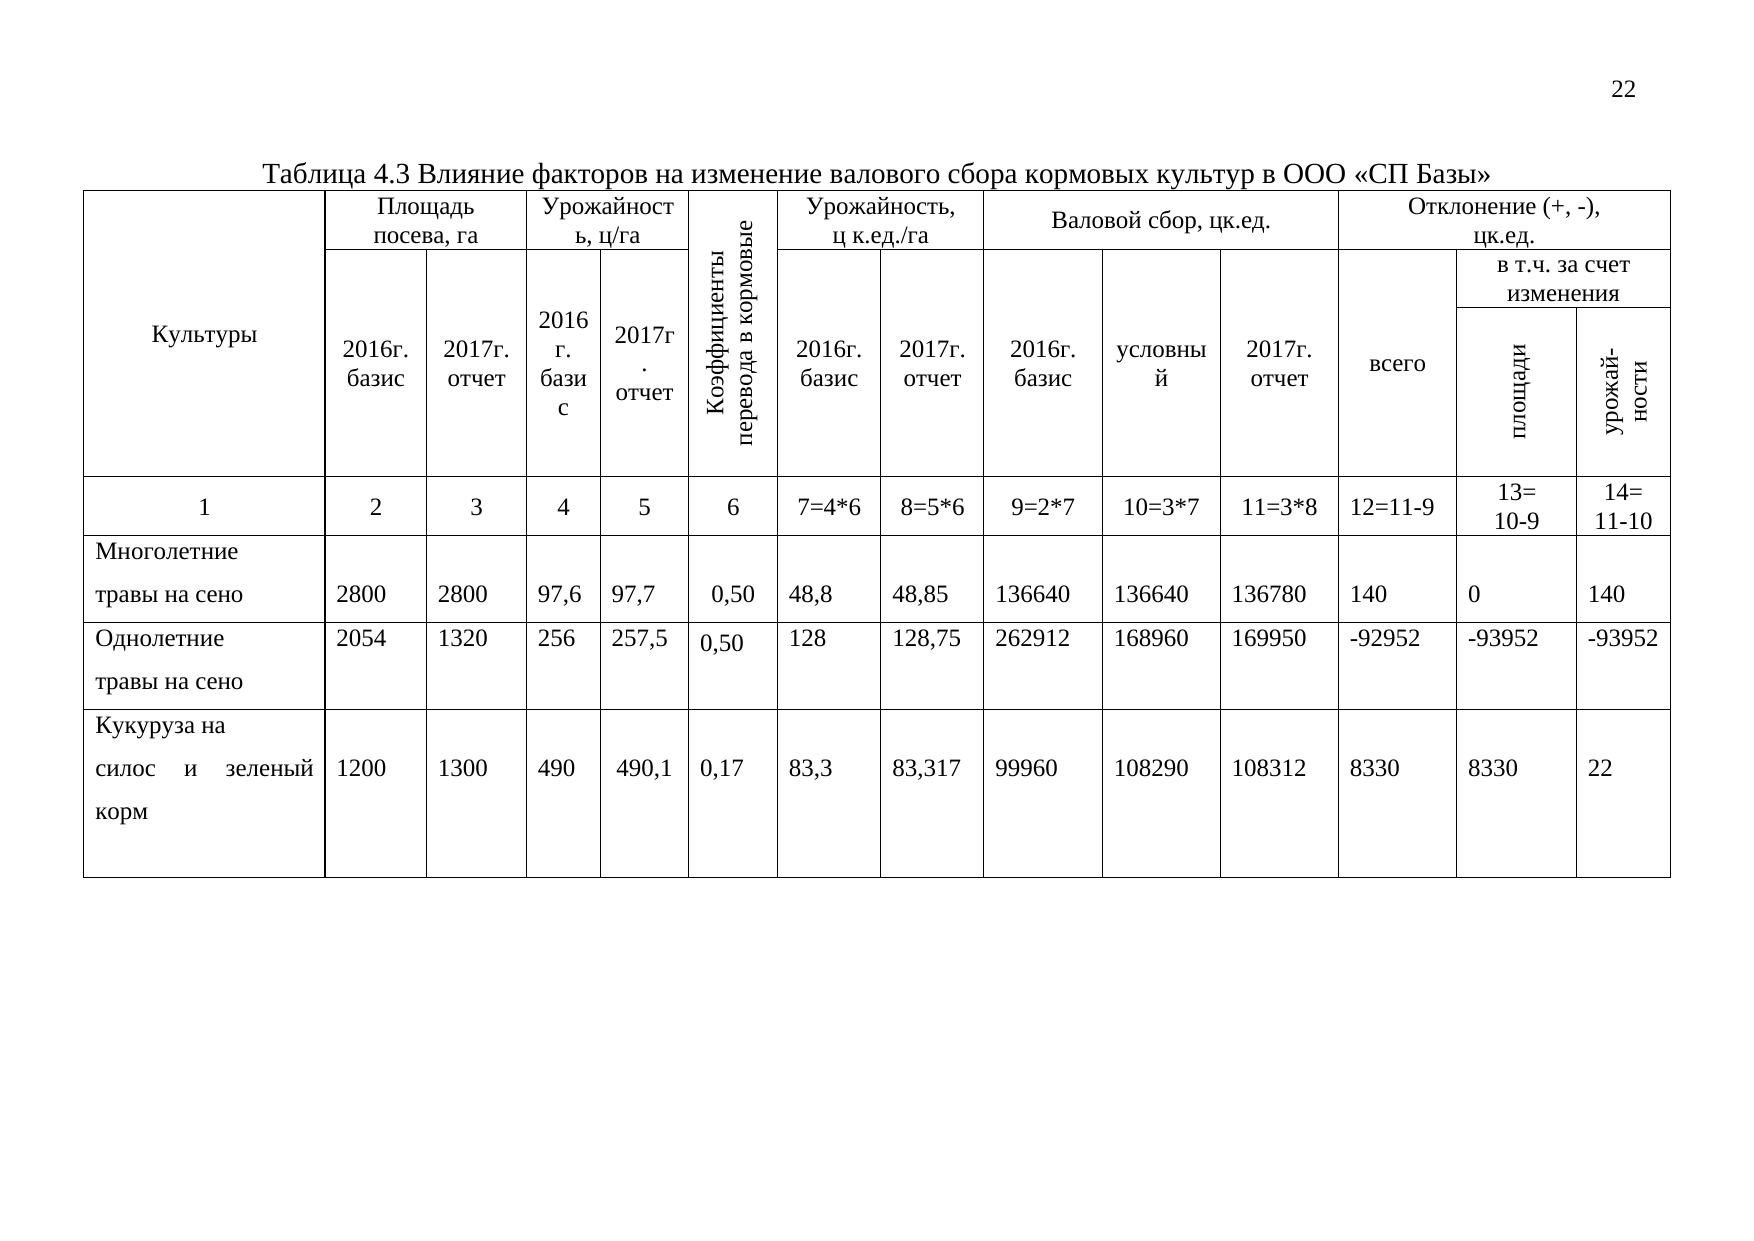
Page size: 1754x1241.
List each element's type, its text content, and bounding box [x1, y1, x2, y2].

table_cell 256 [527, 623, 600, 709]
table_cell 168960 [1103, 623, 1220, 709]
table_cell 2017г. отчет [1221, 250, 1338, 476]
table_cell 0,50 [689, 536, 777, 622]
table_cell 13= 10-9 [1457, 477, 1576, 535]
table_cell 1 [84, 477, 324, 535]
table_cell 2 [326, 477, 426, 535]
table_cell 2016г. базис [326, 250, 426, 476]
table_cell 128,75 [881, 623, 983, 709]
table_header Коэффициенты перевода в кормовые единицы [689, 191, 777, 476]
table_cell -93952 [1577, 623, 1670, 709]
table_cell 83,317 [881, 710, 983, 877]
table_cell 2800 [326, 536, 426, 622]
table_cell Кукуруза на силос и зеленый корм [84, 710, 324, 877]
table_cell 136640 [1103, 536, 1220, 622]
table_cell площади [1457, 308, 1576, 476]
table_cell 97,6 [527, 536, 600, 622]
table_cell 83,3 [778, 710, 880, 877]
table_header Культуры [84, 191, 324, 476]
table_cell 140 [1577, 536, 1670, 622]
table_cell 8330 [1339, 710, 1456, 877]
table_cell 2800 [427, 536, 526, 622]
table_cell 0,50 [689, 623, 777, 709]
table_cell 48,8 [778, 536, 880, 622]
table_cell 140 [1339, 536, 1456, 622]
table_cell 9=2*7 [984, 477, 1102, 535]
table_cell 2017г. отчет [881, 250, 983, 476]
table_cell в т.ч. за счет изменения [1457, 250, 1670, 307]
table_cell 257,5 [601, 623, 688, 709]
table_header Площадь посева, га [326, 191, 526, 248]
table_cell условный [1103, 250, 1220, 476]
table_cell 97,7 [601, 536, 688, 622]
table_cell урожай-ности [1577, 308, 1670, 476]
table_cell 1300 [427, 710, 526, 877]
table_header Урожайность, ц к.ед./га [778, 191, 983, 248]
table_cell 2016г. базис [527, 250, 600, 476]
table_cell 8=5*6 [881, 477, 983, 535]
table_cell 128 [778, 623, 880, 709]
table_header Валовой сбор, цк.ед. [984, 191, 1338, 248]
table_cell -93952 [1457, 623, 1576, 709]
table_cell 7=4*6 [778, 477, 880, 535]
table_header Урожайность, ц/га [527, 191, 688, 248]
table_cell 2016г. базис [778, 250, 880, 476]
table_cell 22 [1577, 710, 1670, 877]
table_cell 490 [527, 710, 600, 877]
subtitle Таблица 4.3 Влияние факторов на изменение валового сбора кормовых культур в ООО «СП Базы» [118, 156, 1636, 190]
table_cell 14= 11-10 [1577, 477, 1670, 535]
table_cell 2017г. отчет [601, 250, 688, 476]
table_cell 0 [1457, 536, 1576, 622]
table_cell 108312 [1221, 710, 1338, 877]
table_cell 11=3*8 [1221, 477, 1338, 535]
table_cell 12=11-9 [1339, 477, 1456, 535]
table_cell 136780 [1221, 536, 1338, 622]
table_cell 6 [689, 477, 777, 535]
table_cell 4 [527, 477, 600, 535]
table_cell 490,1 [601, 710, 688, 877]
table_cell 136640 [984, 536, 1102, 622]
table_cell 5 [601, 477, 688, 535]
table_cell 108290 [1103, 710, 1220, 877]
table_cell Многолетние травы на сено [84, 536, 324, 622]
table_cell 99960 [984, 710, 1102, 877]
table_cell 2016г. базис [984, 250, 1102, 476]
table_cell 8330 [1457, 710, 1576, 877]
table_header Отклонение (+, -), цк.ед. [1339, 191, 1670, 248]
table_cell 2017г. отчет [427, 250, 526, 476]
table_cell Однолетние травы на сено [84, 623, 324, 709]
table_cell 2054 [326, 623, 426, 709]
table_cell 169950 [1221, 623, 1338, 709]
table_cell 48,85 [881, 536, 983, 622]
table_cell 10=3*7 [1103, 477, 1220, 535]
table_cell 0,17 [689, 710, 777, 877]
table_cell -92952 [1339, 623, 1456, 709]
table_cell 262912 [984, 623, 1102, 709]
table_cell всего [1339, 250, 1456, 476]
table_cell 1320 [427, 623, 526, 709]
table_cell 3 [427, 477, 526, 535]
table_cell 1200 [326, 710, 426, 877]
